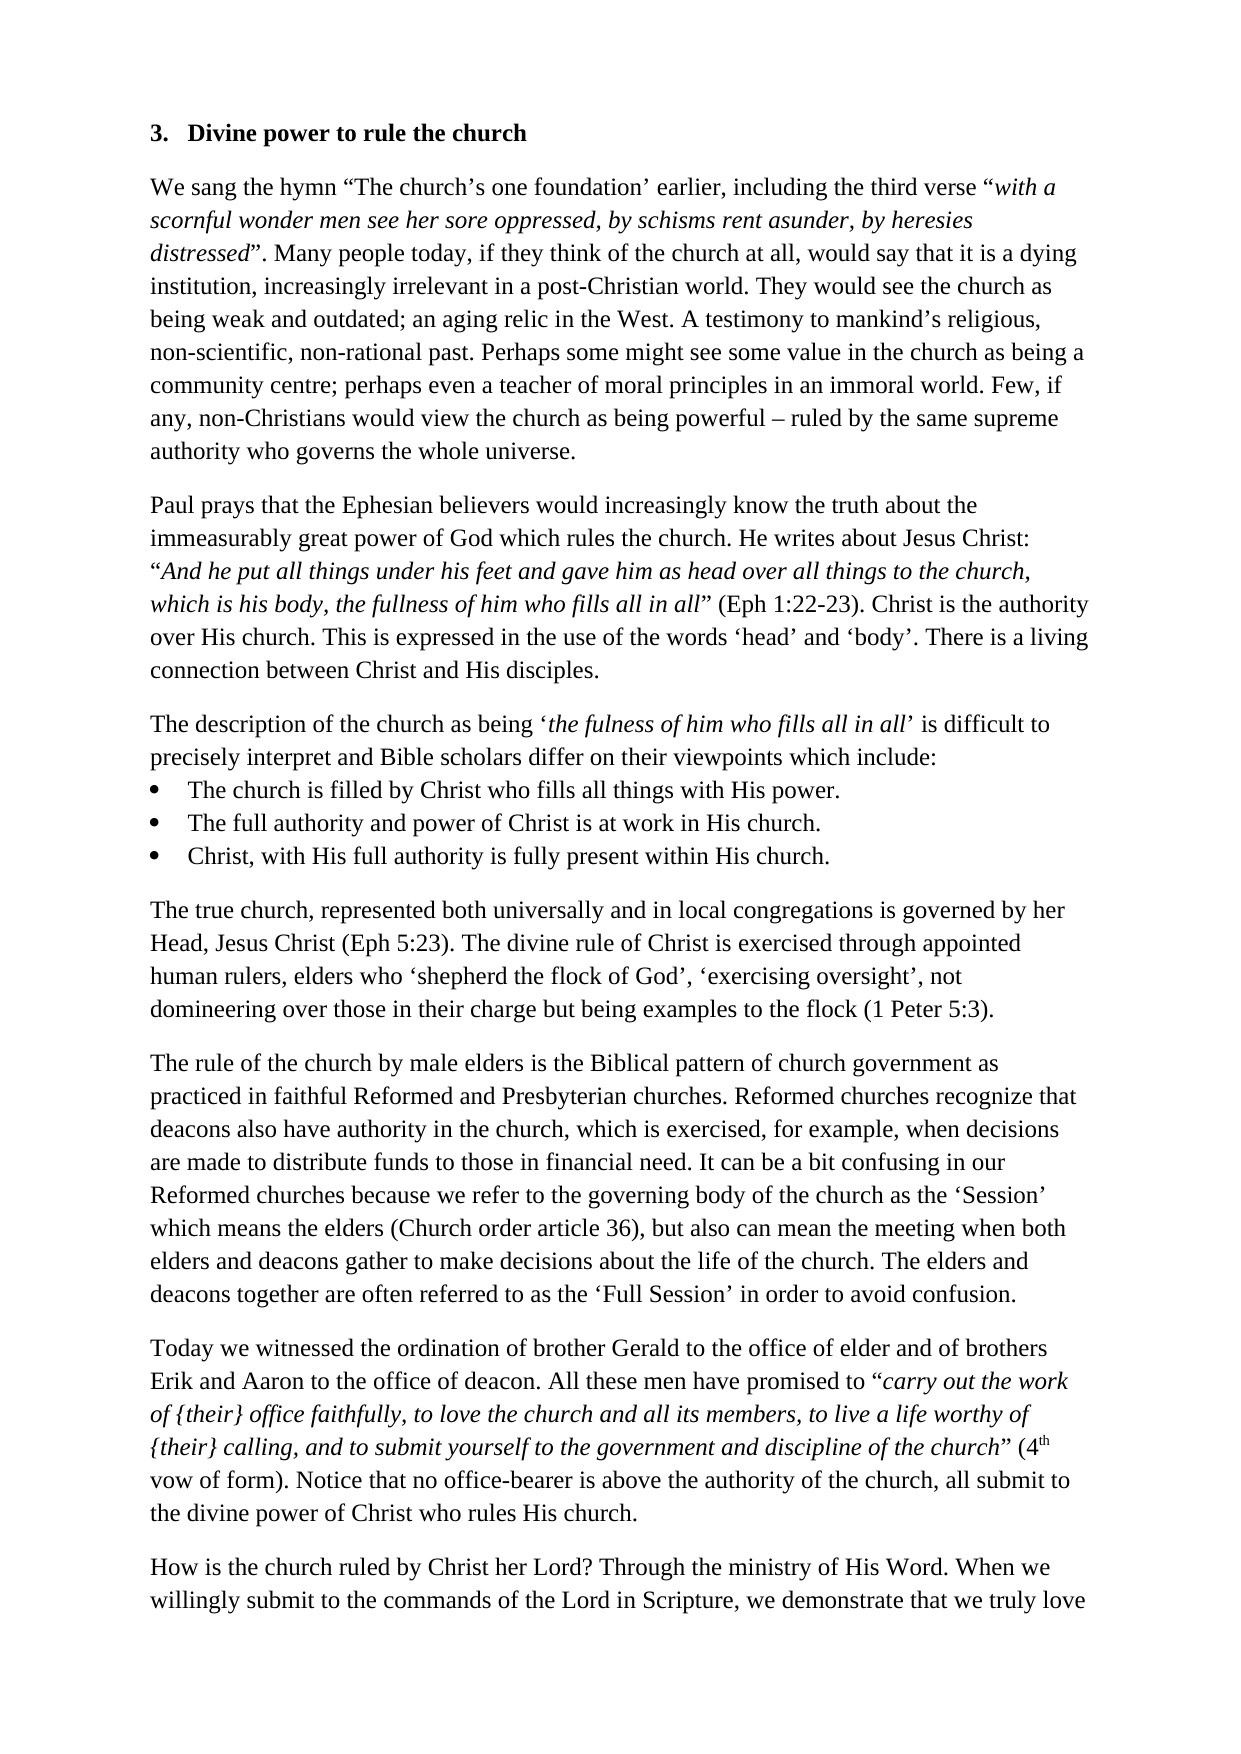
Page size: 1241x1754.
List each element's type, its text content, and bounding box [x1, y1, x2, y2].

text We sang the hymn “The church’s one foundation’ earlier, including the third verse “with a scornful wonder men see her sore oppressed, by schisms rent asunder, by heresies distressed”. Many people today, if they think of the church at all, would say that it is a dying institution, increasingly irrelevant in a post-Christian world. They would see the church as being weak and outdated; an aging relic in the West. A testimony to mankind’s religious, non-scientific, non-rational past. Perhaps some might see some value in the church as being a community centre; perhaps even a teacher of moral principles in an immoral world. Few, if any, non-Christians would view the church as being powerful – ruled by the same supreme authority who governs the whole universe. [150, 172, 1090, 465]
text Today we witnessed the ordination of brother Gerald to the office of elder and of brothers Erik and Aaron to the office of deacon. All these men have promised to “carry out the work of {their} office faithfully, to love the church and all its members, to live a life worthy of {their} calling, and to submit yourself to the government and discipline of the church” (4th vow of form). Notice that no office-bearer is above the authority of the church, all submit to the divine power of Christ who rules His church. [150, 1333, 1090, 1527]
text The rule of the church by male elders is the Biblical pattern of church government as practiced in faithful Reformed and Presbyterian churches. Reformed churches recognize that deacons also have authority in the church, which is exercised, for example, when decisions are made to distribute funds to those in financial need. It can be a bit confusing in our Reformed churches because we refer to the governing body of the church as the ‘Session’ which means the elders (Church order article 36), but also can mean the meeting when both elders and deacons gather to make decisions about the life of the church. The elders and deacons together are often referred to as the ‘Full Session’ in order to avoid confusion. [150, 1048, 1090, 1308]
text The true church, represented both universally and in local congregations is governed by her Head, Jesus Christ (Eph 5:23). The divine rule of Christ is exercised through appointed human rulers, elders who ‘shepherd the flock of God’, ‘exercising oversight’, not domineering over those in their charge but being examples to the flock (1 Peter 5:3). [150, 895, 1090, 1023]
list Divine power to rule the church [150, 118, 1090, 147]
list The full authority and power of Christ is at work in His church. [150, 808, 1090, 837]
text Paul prays that the Ephesian believers would increasingly know the truth about the immeasurably great power of God which rules the church. He writes about Jesus Christ: “And he put all things under his feet and gave him as head over all things to the church, which is his body, the fullness of him who fills all in all” (Eph 1:22-23). Christ is the authority over His church. This is expressed in the use of the words ‘head’ and ‘body’. There is a living connection between Christ and His disciples. [150, 490, 1090, 684]
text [150, 1552, 1090, 1613]
text The description of the church as being ‘the fulness of him who fills all in all’ is difficult to precisely interpret and Bible scholars differ on their viewpoints which include: [150, 709, 1090, 771]
list Christ, with His full authority is fully present within His church. [150, 841, 1090, 870]
list The church is filled by Christ who fills all things with His power. [150, 775, 1090, 804]
